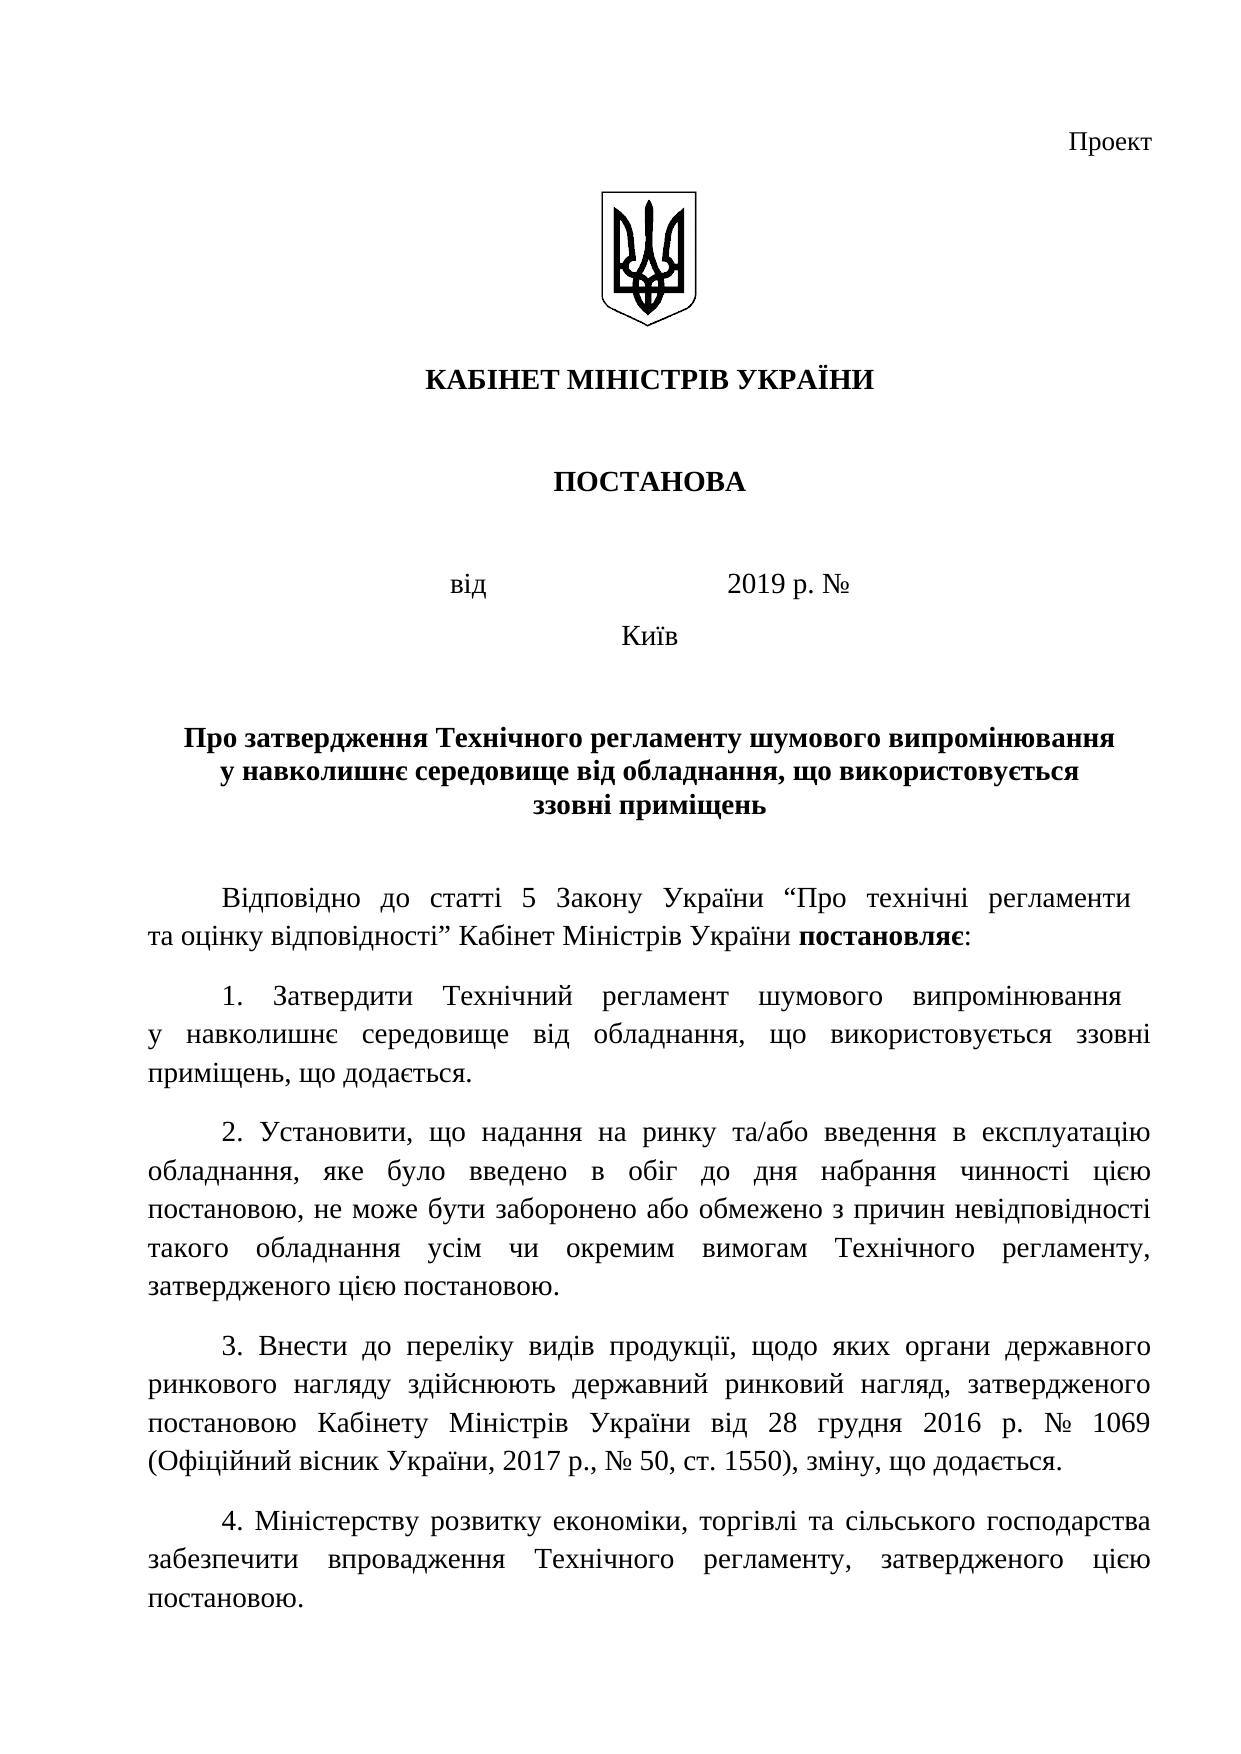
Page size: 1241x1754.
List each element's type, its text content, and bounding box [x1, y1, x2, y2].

text КАБІНЕТ МІНІСТРІВ УКРАЇНИ [148, 362, 1152, 396]
text Відповідно до статті 5 Закону України “Про технічні регламенти та оцінку відповідності” Кабінет Міністрів України постановляє: [148, 880, 1152, 952]
text 1. Затвердити Технічний регламент шумового випромінювання у навколишнє середовище від обладнання, що використовується ззовні приміщень, що додається. [148, 978, 1152, 1088]
text ПОСТАНОВА [148, 464, 1152, 498]
text Проект [148, 124, 1152, 156]
text Про затвердження Технічного регламенту шумового випромінювання у навколишнє середовище від обладнання, що використовується ззовні приміщень [148, 720, 1152, 820]
text Київ [148, 618, 1152, 651]
text 2. Установити, що надання на ринку та/або введення в експлуатацію обладнання, яке було введено в обіг до дня набрання чинності цією постановою, не може бути заборонено або обмежено з причин невідповідності такого обладнання усім чи окремим вимогам Технічного регламенту, затвердженого цією постановою. [148, 1114, 1152, 1302]
text 3. Внести до переліку видів продукції, щодо яких органи державного ринкового нагляду здійснюють державний ринковий нагляд, затвердженого постановою Кабінету Міністрів України від 28 грудня 2016 р. № 1069 (Офіційний вісник України, 2017 р., № 50, ст. 1550), зміну, що додається. [148, 1328, 1152, 1477]
text від 2019 р. № [148, 567, 1152, 600]
text 4. Міністерству розвитку економіки, торгівлі та сільського господарства забезпечити впровадження Технічного регламенту, затвердженого цією постановою. [148, 1503, 1152, 1613]
